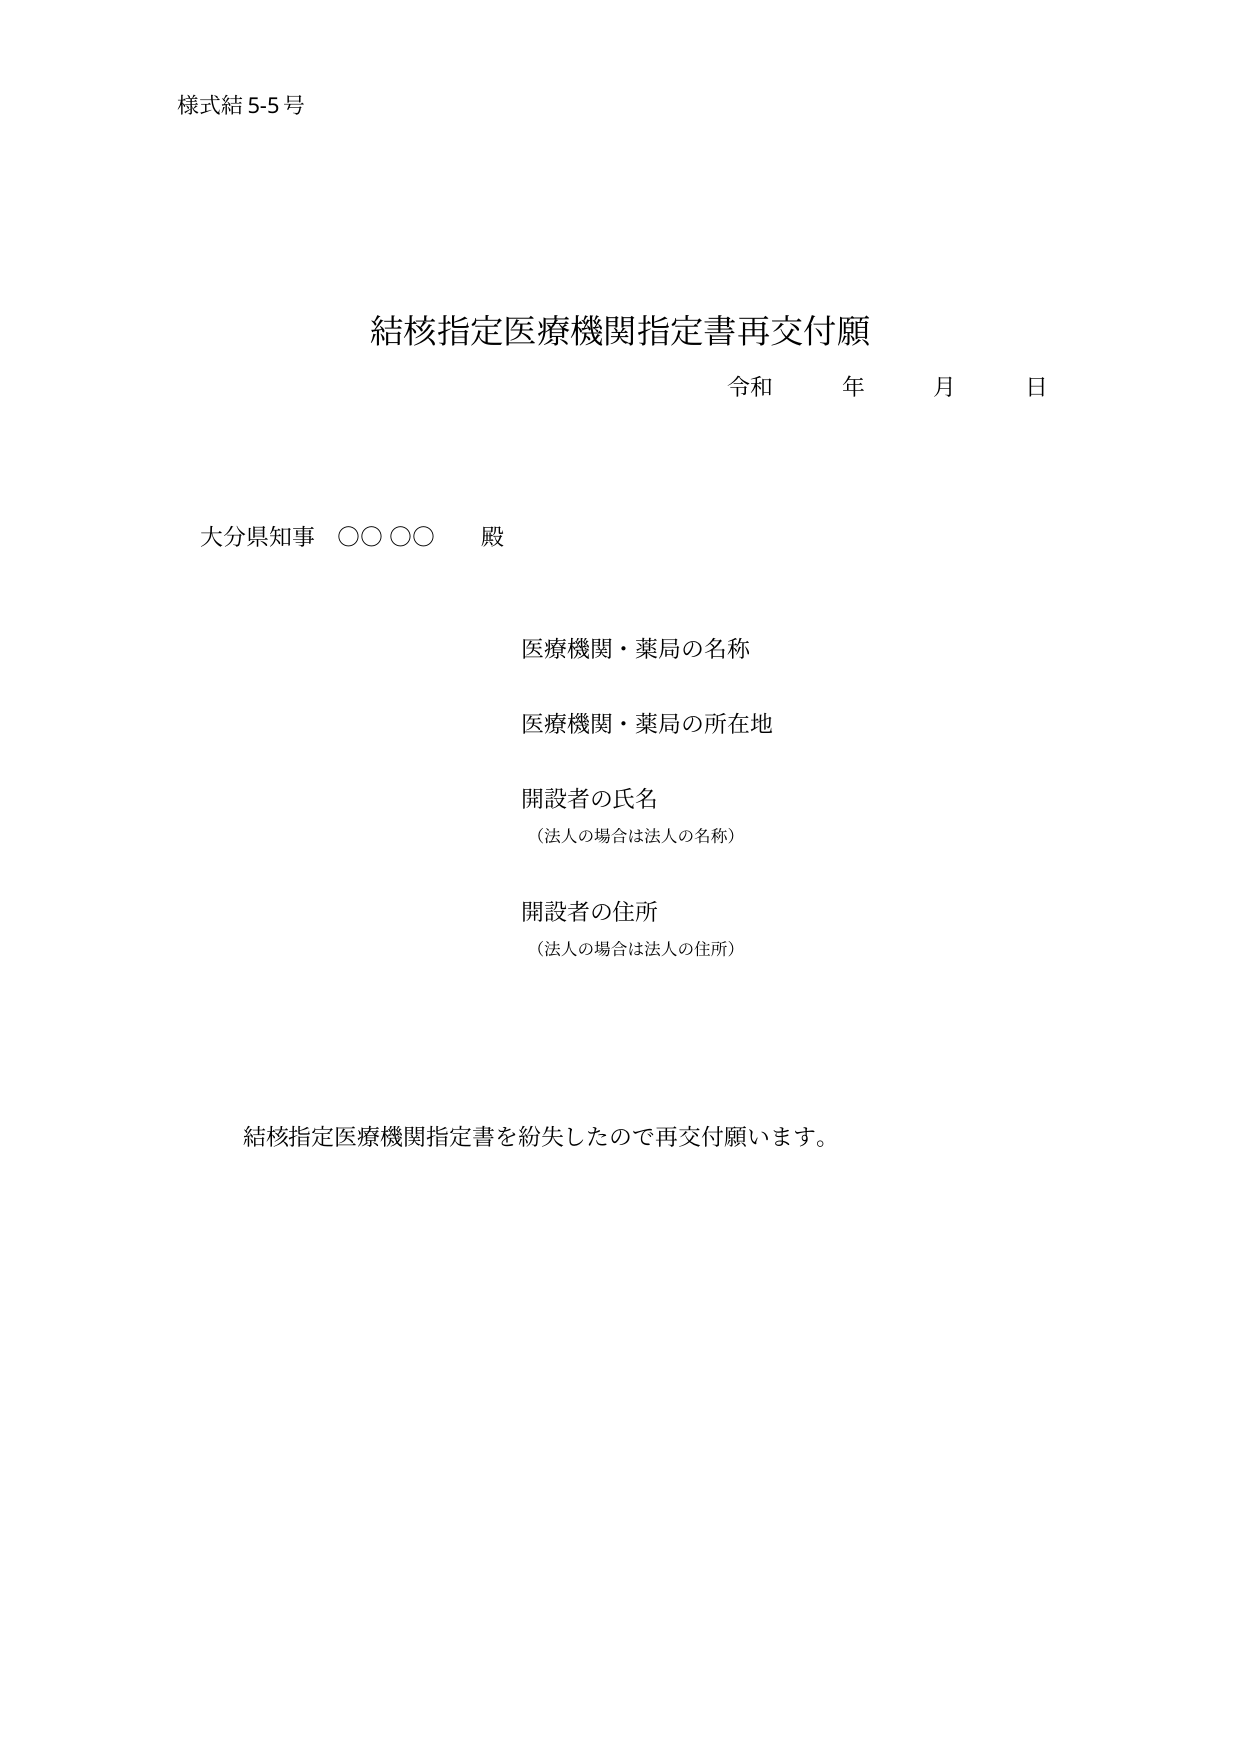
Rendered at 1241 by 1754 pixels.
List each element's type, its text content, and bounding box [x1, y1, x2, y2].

text 開設者の氏名 [177, 779, 1063, 817]
text 結核指定医療機関指定書を紛失したので再交付願います。 [177, 1117, 1063, 1154]
text （法人の場合は法人の名称） [177, 817, 1063, 854]
text 医療機関・薬局の所在地 [177, 704, 1063, 742]
text 医療機関・薬局の名称 [177, 629, 1063, 667]
text 開設者の住所 [177, 892, 1063, 929]
text （法人の場合は法人の住所） [177, 929, 1063, 967]
text 結核指定医療機関指定書再交付願 [177, 292, 1063, 367]
text 大分県知事 ○○ ○○ 殿 [177, 517, 1063, 554]
text 令和 年 月 日 [177, 367, 1063, 404]
